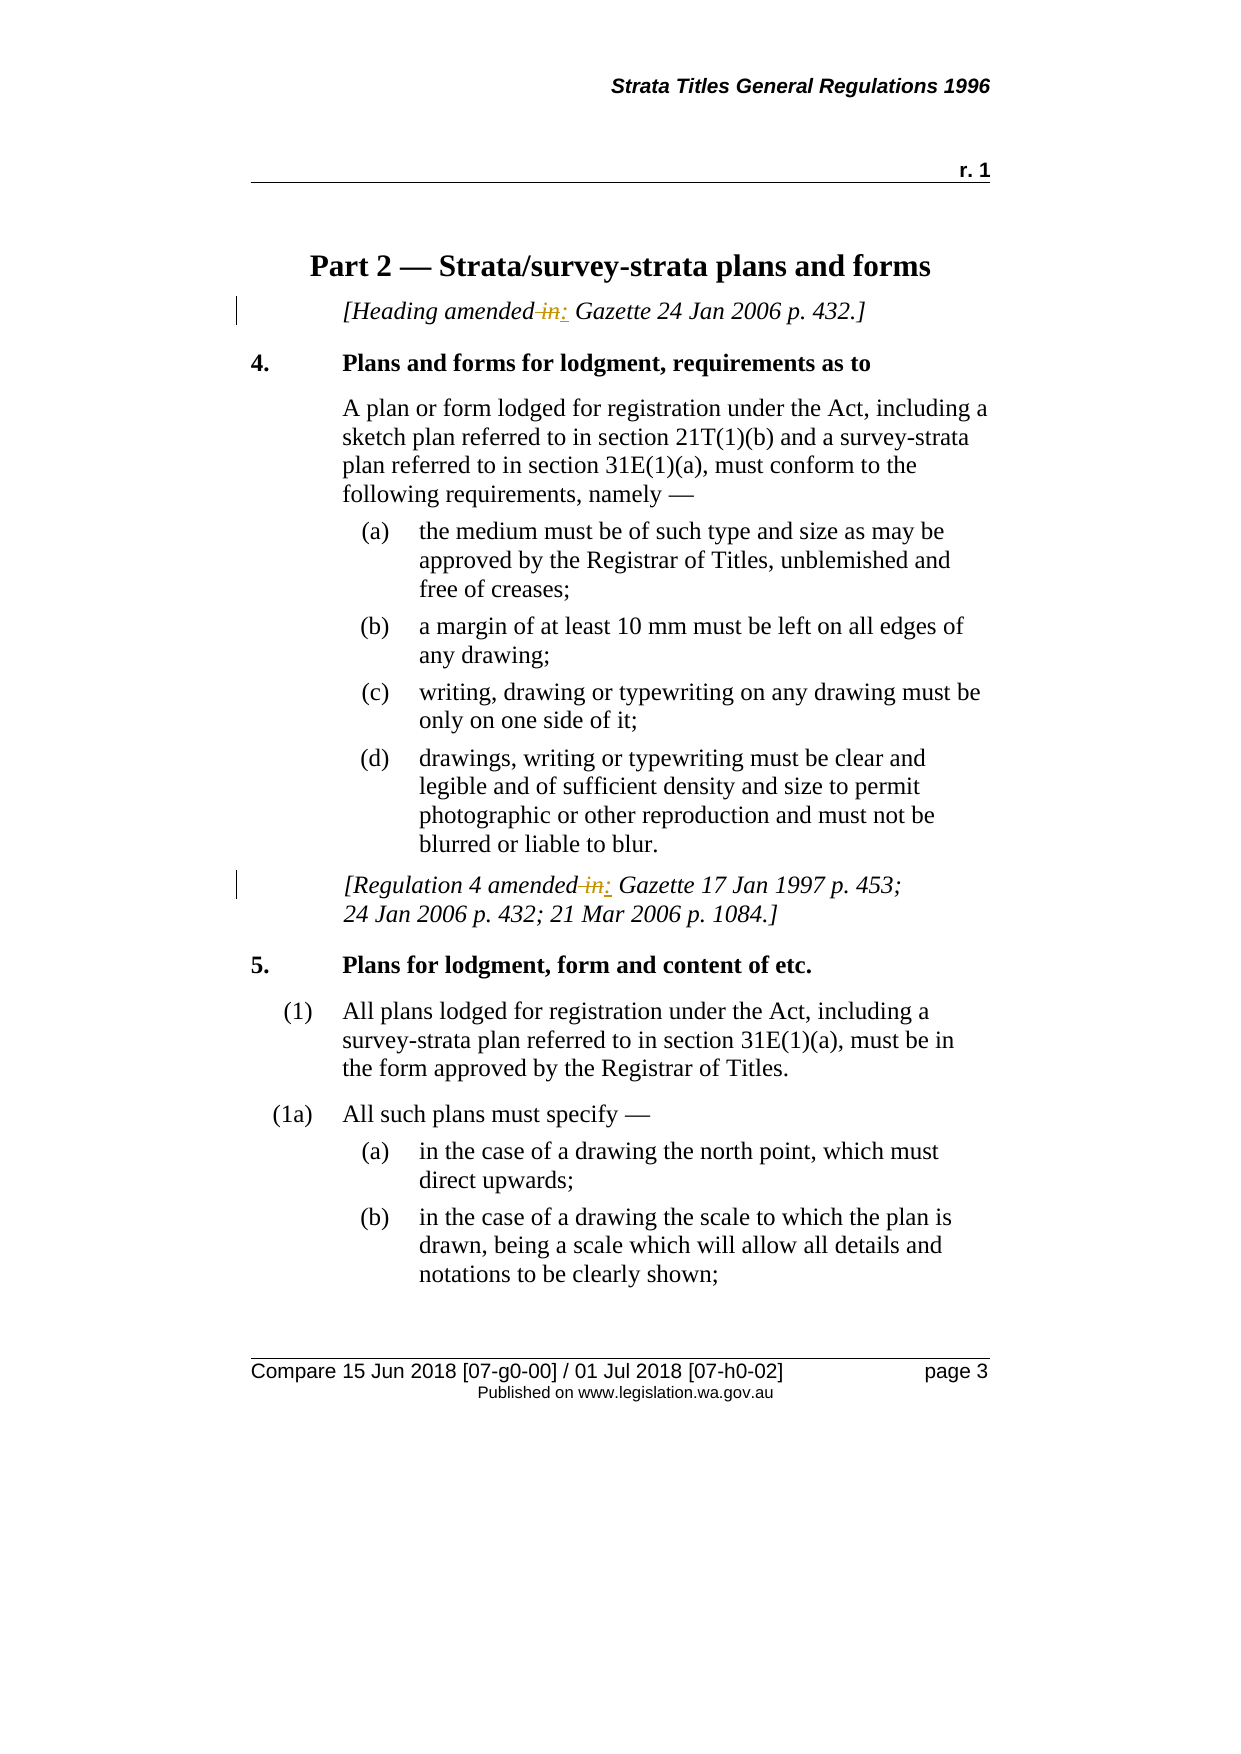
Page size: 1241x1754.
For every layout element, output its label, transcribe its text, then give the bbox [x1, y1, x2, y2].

text [Regulation 4 amended Gazette 17 Jan 1997 p. 453; 24 Jan 2006 p. 432; 21 Mar 2006 p. 1084.] [251, 870, 990, 928]
subtitle [Heading amended Gazette 24 Jan 2006 p. 432.] [251, 296, 990, 325]
subtitle 4. Plans and forms for lodgment, requirements as to [251, 348, 990, 376]
subtitle Part 2 — Strata/survey-strata plans and forms [251, 247, 990, 283]
text A plan or form lodged for registration under the Act, including a sketch plan referred to in section 21T(1)(b) and a survey-strata plan referred to in section 31E(1)(a), must conform to the following requirements, namely — [251, 393, 990, 508]
text (c) writing, drawing or typewriting on any drawing must be only on one side of it; [251, 677, 990, 734]
text (b) in the case of a drawing the scale to which the plan is drawn, being a scale which will allow all details and notations to be clearly shown; [251, 1202, 990, 1288]
text (1) All plans lodged for registration under the Act, including a survey-strata plan referred to in section 31E(1)(a), must be in the form approved by the Registrar of Titles. [251, 996, 990, 1082]
text (b) a margin of at least 10 mm must be left on all edges of any drawing; [251, 611, 990, 668]
text (d) drawings, writing or typewriting must be clear and legible and of sufficient density and size to permit photographic or other reproduction and must not be blurred or liable to blur. [251, 743, 990, 858]
text (1a) All such plans must specify — [251, 1099, 990, 1128]
subtitle 5. Plans for lodgment, form and content of etc. [251, 951, 990, 979]
text (a) the medium must be of such type and size as may be approved by the Registrar of Titles, unblemished and free of creases; [251, 516, 990, 603]
text (a) in the case of a drawing the north point, which must direct upwards; [251, 1136, 990, 1193]
